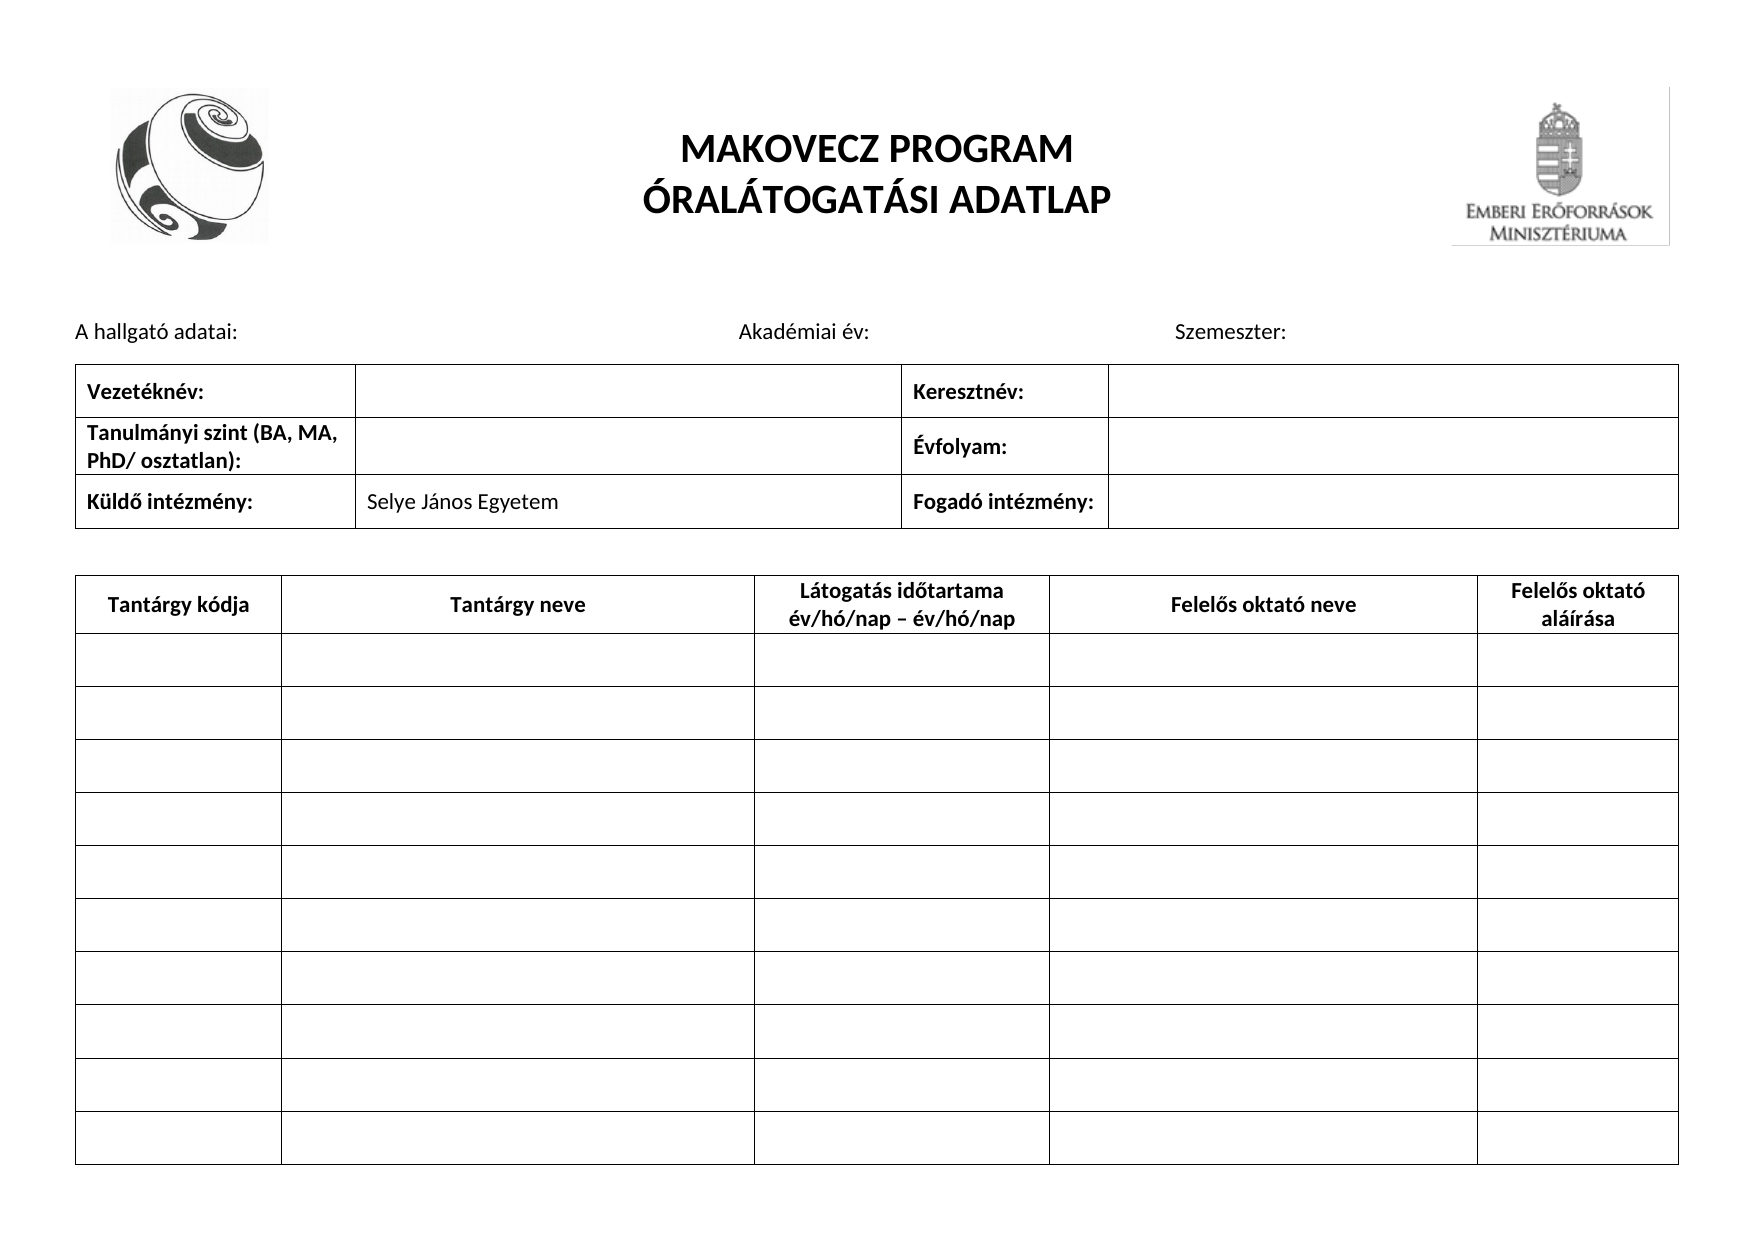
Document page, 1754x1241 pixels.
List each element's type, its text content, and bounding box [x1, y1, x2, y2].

table_cell [755, 846, 1049, 898]
text ÓRALÁTOGATÁSI ADATLAP [75, 173, 1679, 223]
table_cell [1050, 793, 1477, 845]
table_cell [1050, 740, 1477, 792]
table_cell [1050, 846, 1477, 898]
table_cell [76, 952, 281, 1004]
table_cell [1478, 740, 1678, 792]
table_cell Tanulmányi szint (BA, MA, PhD/ osztatlan): [76, 418, 355, 474]
table_cell Fogadó intézmény: [902, 475, 1108, 527]
table_cell [1050, 634, 1477, 686]
table_cell [1050, 952, 1477, 1004]
table_cell [76, 1005, 281, 1057]
table_cell [76, 1059, 281, 1111]
table_cell [1478, 952, 1678, 1004]
table_cell [76, 793, 281, 845]
table_cell [1478, 634, 1678, 686]
table_cell [282, 899, 754, 951]
table_cell [755, 1005, 1049, 1057]
table_cell Selye János Egyetem [356, 475, 901, 527]
table_header Látogatás időtartama év/hó/nap – év/hó/nap [755, 576, 1049, 632]
text A hallgató adatai: Akadémiai év: Szemeszter: [75, 317, 1679, 345]
table_cell [755, 687, 1049, 739]
table_header [1109, 365, 1678, 417]
table_header [356, 365, 901, 417]
table_cell [1050, 899, 1477, 951]
table_cell [755, 740, 1049, 792]
table_cell [755, 952, 1049, 1004]
table_cell Évfolyam: [902, 418, 1108, 474]
picture [1451, 87, 1671, 122]
table_header Tantárgy kódja [76, 576, 281, 632]
table_cell [282, 952, 754, 1004]
table_cell [76, 634, 281, 686]
table_cell [76, 1112, 281, 1164]
table_cell [282, 1005, 754, 1057]
table_cell [76, 846, 281, 898]
table_header Felelős oktató neve [1050, 576, 1477, 632]
table_cell [755, 793, 1049, 845]
table_cell [282, 740, 754, 792]
table_cell [76, 687, 281, 739]
table_cell [282, 793, 754, 845]
table_cell [755, 1059, 1049, 1111]
table_cell Küldő intézmény: [76, 475, 355, 527]
table_cell [282, 846, 754, 898]
table_cell [282, 1059, 754, 1111]
table_cell [356, 418, 901, 474]
table_cell [1109, 475, 1678, 527]
text MAKOVECZ PROGRAM [75, 122, 1679, 173]
table_cell [1478, 846, 1678, 898]
table_cell [755, 634, 1049, 686]
table_cell [1050, 1005, 1477, 1057]
table_cell [282, 1112, 754, 1164]
table_cell [755, 899, 1049, 951]
table_cell [282, 634, 754, 686]
table_cell [1050, 1112, 1477, 1164]
table_cell [282, 687, 754, 739]
table_cell [755, 1112, 1049, 1164]
table_cell [1050, 1059, 1477, 1111]
table_cell [1478, 1059, 1678, 1111]
table_cell [1478, 899, 1678, 951]
table_cell [76, 899, 281, 951]
table_cell [76, 740, 281, 792]
picture [109, 87, 269, 122]
table_cell [1478, 687, 1678, 739]
table_cell [1478, 1005, 1678, 1057]
table_cell [1478, 1112, 1678, 1164]
table_header Tantárgy neve [282, 576, 754, 632]
picture [109, 223, 269, 244]
picture [1451, 223, 1671, 259]
table_cell [1050, 687, 1477, 739]
table_cell [1478, 793, 1678, 845]
table_header Vezetéknév: [76, 365, 355, 417]
table_cell [1109, 418, 1678, 474]
table_header Keresztnév: [902, 365, 1108, 417]
table_header Felelős oktató aláírása [1478, 576, 1678, 632]
